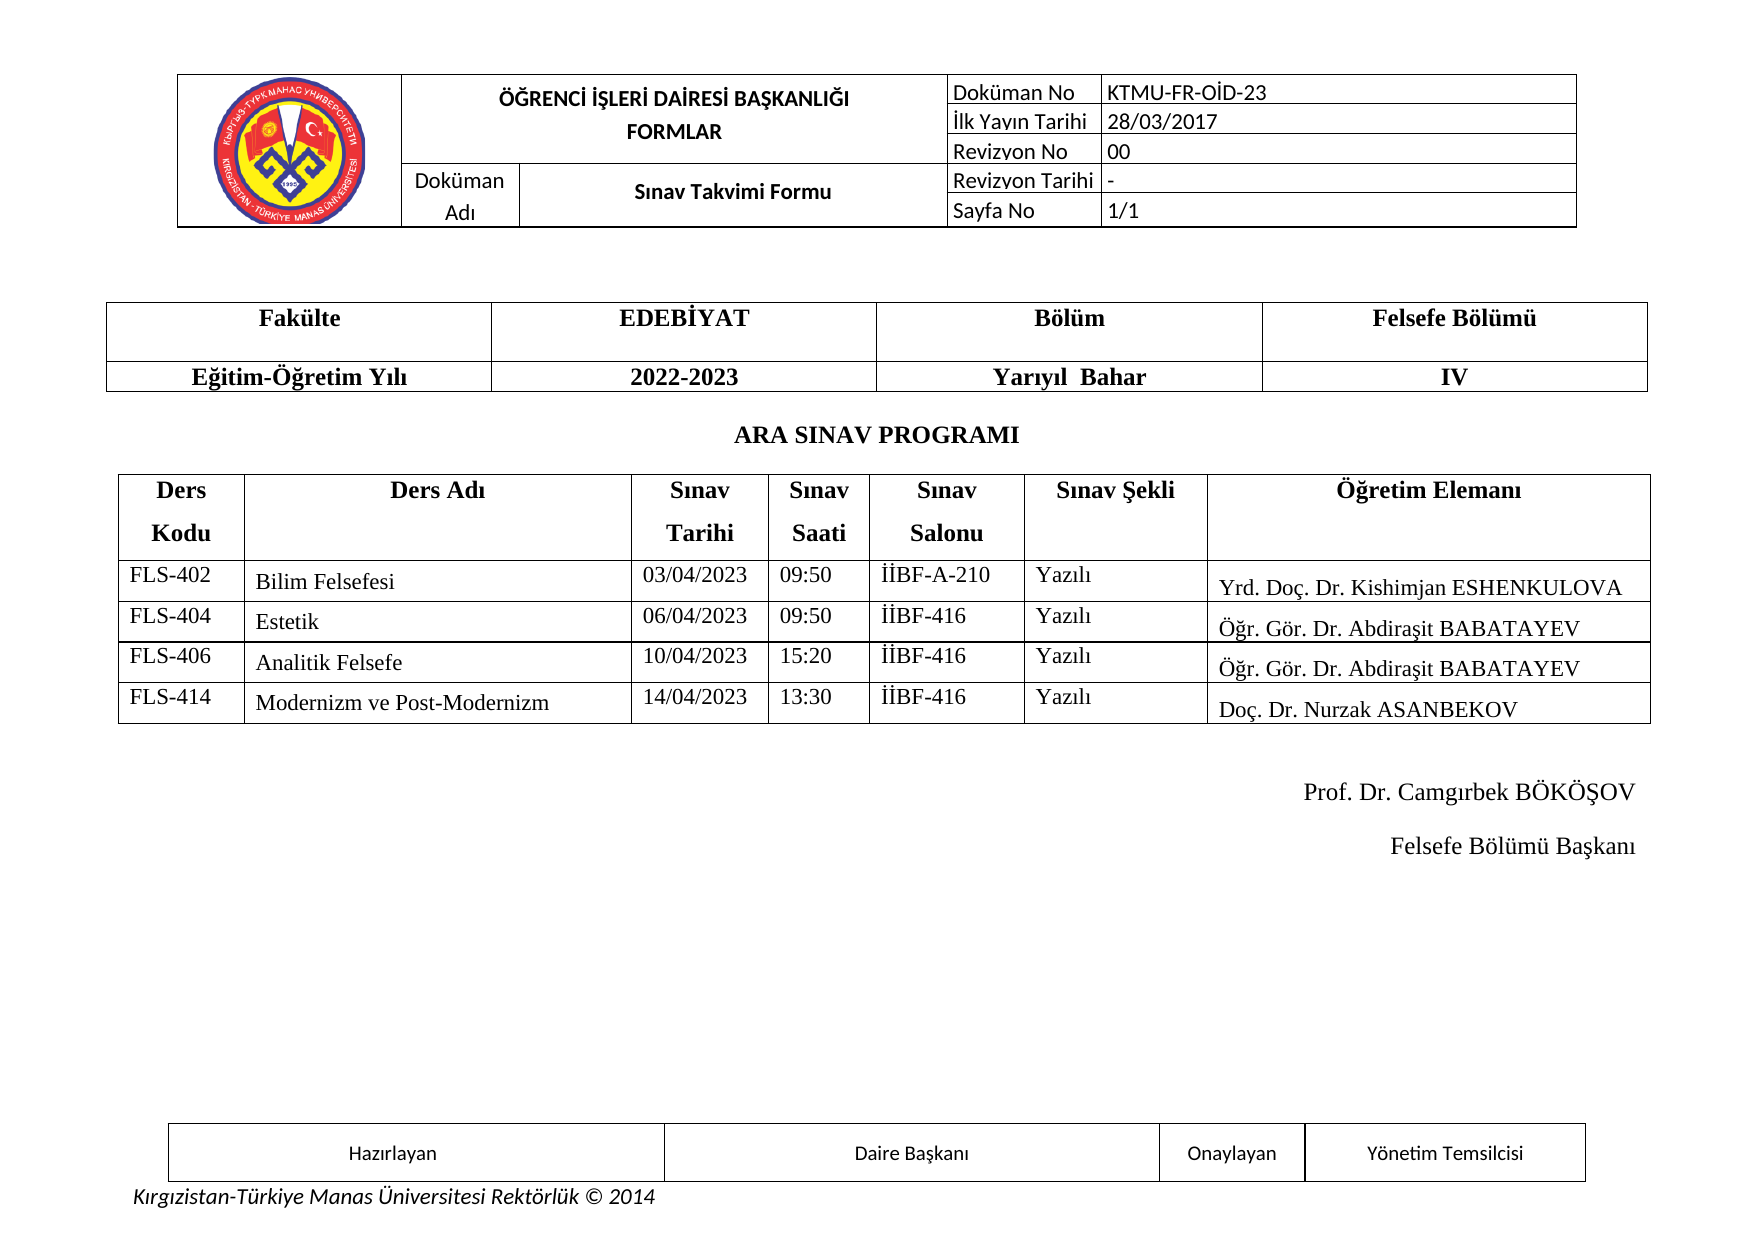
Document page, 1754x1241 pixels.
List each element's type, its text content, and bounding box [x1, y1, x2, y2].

table_cell FLS-404 [119, 602, 244, 641]
table_cell 09:50 [769, 602, 869, 641]
table_header Sınav Salonu [870, 475, 1024, 560]
table_cell Yazılı [1025, 602, 1207, 641]
table_cell Bilim Felsefesi [245, 561, 631, 601]
text Prof. Dr. Camgırbek BÖKÖŞOV [118, 777, 1636, 806]
table_cell 15:20 [769, 643, 869, 682]
table_cell 10/04/2023 [632, 643, 768, 682]
table_cell Öğr. Gör. Dr. Abdiraşit BABATAYEV [1208, 602, 1650, 641]
table_header Fakülte [107, 303, 491, 361]
table_cell Öğr. Gör. Dr. Abdiraşit BABATAYEV [1208, 643, 1650, 682]
text Felsefe Bölümü Başkanı [118, 831, 1636, 860]
table_cell Estetik [245, 602, 631, 641]
table_header Sınav Tarihi [632, 475, 768, 560]
table_cell 09:50 [769, 561, 869, 601]
table_cell İİBF-416 [870, 602, 1024, 641]
table_cell Modernizm ve Post-Modernizm [245, 683, 631, 722]
table_header Sınav Saati [769, 475, 869, 560]
table_cell 2022-2023 [492, 362, 876, 391]
table_header Bölüm [877, 303, 1262, 361]
table_header Felsefe Bölümü [1263, 303, 1647, 361]
table_cell İİBF-A-210 [870, 561, 1024, 601]
table_cell FLS-406 [119, 643, 244, 682]
table_header EDEBİYAT [492, 303, 876, 361]
table_cell Yazılı [1025, 643, 1207, 682]
table_cell 03/04/2023 [632, 561, 768, 601]
text ARA SINAV PROGRAMI [118, 420, 1636, 449]
table_cell Yrd. Doç. Dr. Kishimjan ESHENKULOVA [1208, 561, 1650, 601]
table_cell IV [1263, 362, 1647, 391]
table_cell 13:30 [769, 683, 869, 722]
table_cell Eğitim-Öğretim Yılı [107, 362, 491, 391]
table_header Ders Adı [245, 475, 631, 560]
table_cell Doç. Dr. Nurzak ASANBEKOV [1208, 683, 1650, 722]
picture [213, 77, 366, 224]
table_cell Yazılı [1025, 561, 1207, 601]
table_cell Yazılı [1025, 683, 1207, 722]
table_header Öğretim Elemanı [1208, 475, 1650, 560]
table_cell Analitik Felsefe [245, 643, 631, 682]
table_cell 14/04/2023 [632, 683, 768, 722]
table_header Ders Kodu [119, 475, 244, 560]
table_cell İİBF-416 [870, 683, 1024, 722]
table_cell FLS-402 [119, 561, 244, 601]
table_cell 06/04/2023 [632, 602, 768, 641]
table_header Sınav Şekli [1025, 475, 1207, 560]
table_cell FLS-414 [119, 683, 244, 722]
table_cell Yarıyıl Bahar [877, 362, 1262, 391]
table_cell İİBF-416 [870, 643, 1024, 682]
